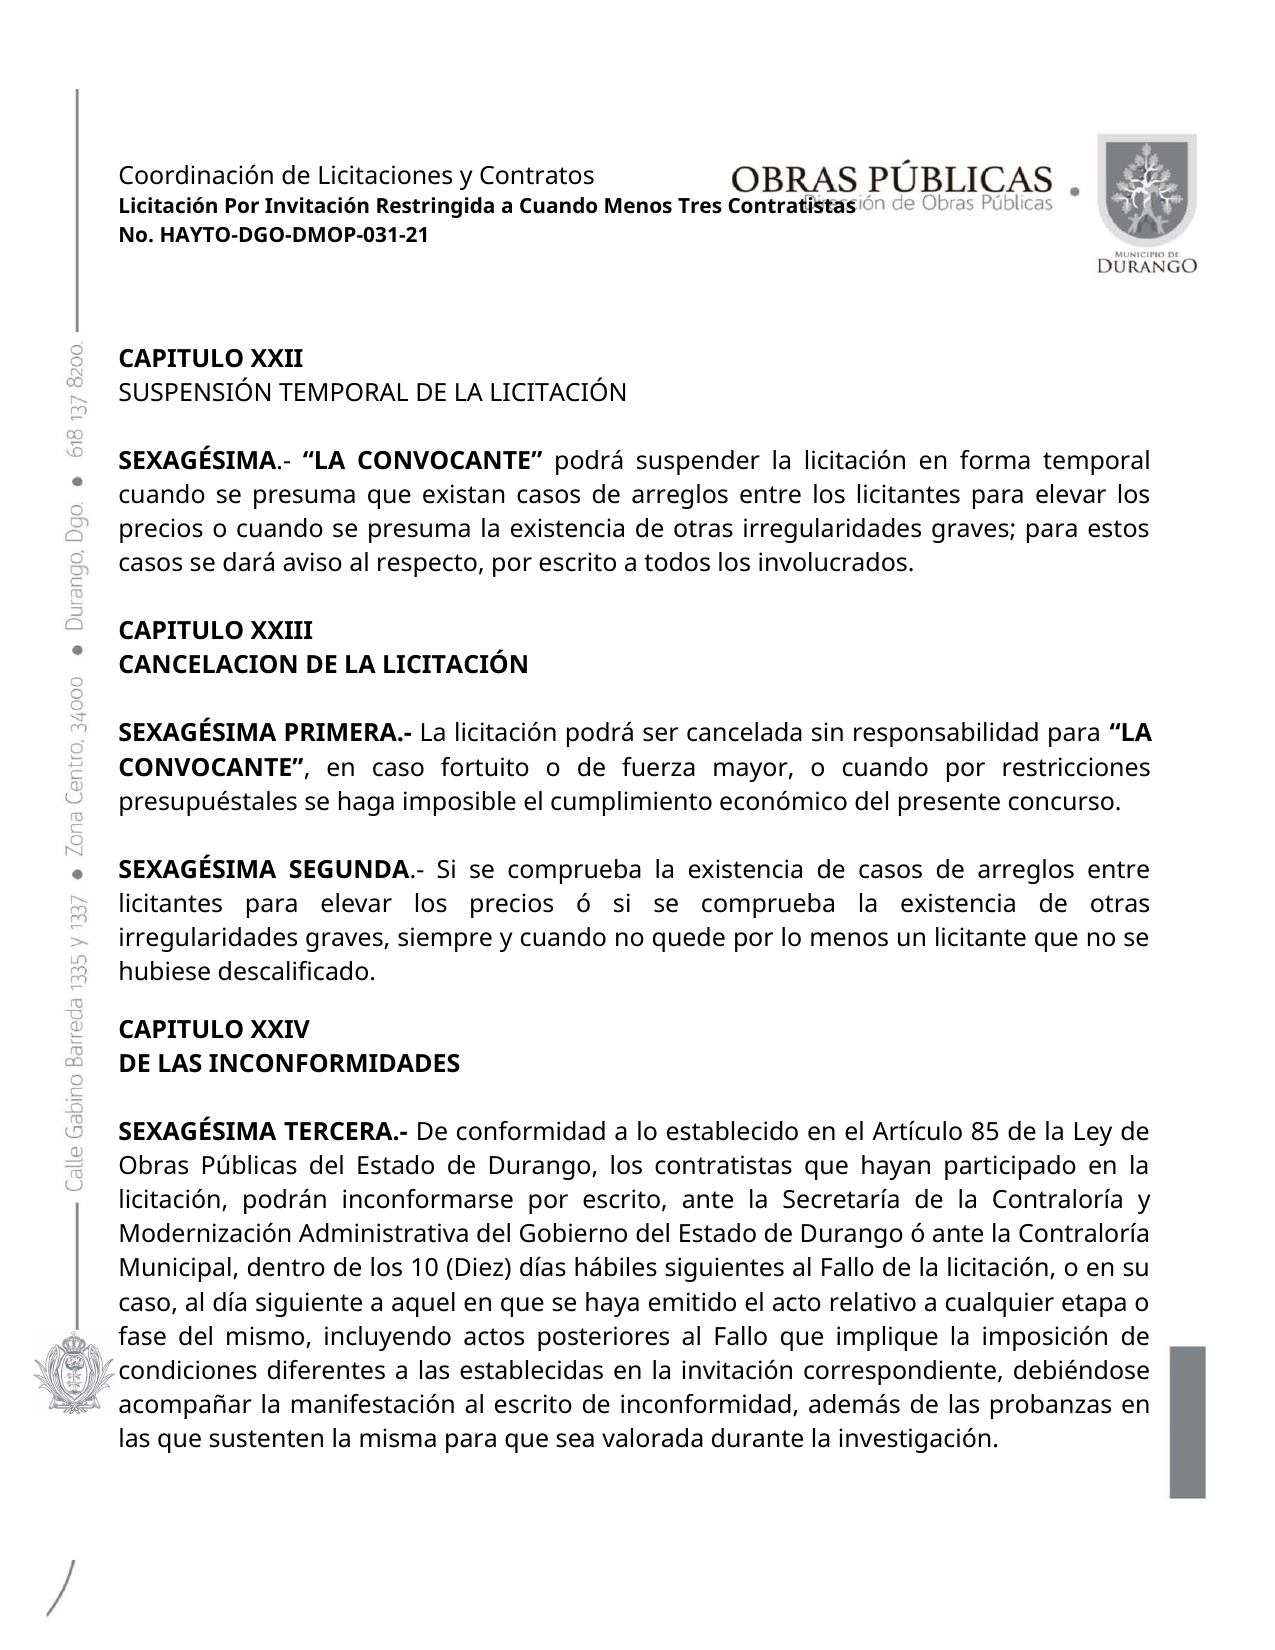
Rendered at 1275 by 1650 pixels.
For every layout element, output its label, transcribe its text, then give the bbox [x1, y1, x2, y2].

picture [31, 89, 1206, 1650]
text CAPITULO XXIII [118, 613, 1152, 647]
text SEXAGÉSIMA PRIMERA.- La licitación podrá ser cancelada sin responsabilidad para “”, en caso fortuito o de fuerza mayor, o cuando por restricciones presupuéstales se haga imposible el cumplimiento económico del presente concurso. [118, 715, 1152, 817]
text SEXAGÉSIMA TERCERA.- De conformidad a lo establecido en el Artículo 85 de de Obras Públicas del Estado de Durango, los contratistas que hayan participado en la licitación, podrán inconformarse por escrito, ante de y Modernización Administrativa del Gobierno del Estado de Durango ó ante , dentro de los 10 (Diez) días hábiles siguientes al Fallo de la licitación, o en su caso, al día siguiente a aquel en que se haya emitido el acto relativo a cualquier etapa o fase del mismo, incluyendo actos posteriores al Fallo que implique la imposición de condiciones diferentes a las establecidas en la invitación correspondiente, debiéndose acompañar la manifestación al escrito de inconformidad, además de las probanzas en las que sustenten la misma para que sea valorada durante la investigación. [118, 1114, 1152, 1454]
text SEXAGÉSIMA SEGUNDA.- Si se comprueba la existencia de casos de arreglos entre licitantes para elevar los precios ó si se comprueba la existencia de otras irregularidades graves, siempre y cuando no quede por lo menos un licitante que no se hubiese descalificado. [118, 851, 1152, 988]
text DE LAS INCONFORMIDADES [118, 1046, 1152, 1080]
text CAPITULO XXIV [118, 1012, 1152, 1046]
text CAPITULO XXII [118, 340, 1152, 374]
text CANCELACION DE LA LICITACIÓN [118, 647, 1152, 681]
text SEXAGÉSIMA.- “” podrá suspender la licitación en forma temporal cuando se presuma que existan casos de arreglos entre los licitantes para elevar los precios o cuando se presuma la existencia de otras irregularidades graves; para estos casos se dará aviso al respecto, por escrito a todos los involucrados. [118, 443, 1152, 579]
text SUSPENSIÓN TEMPORAL DE LA LICITACIÓN [118, 374, 1152, 408]
